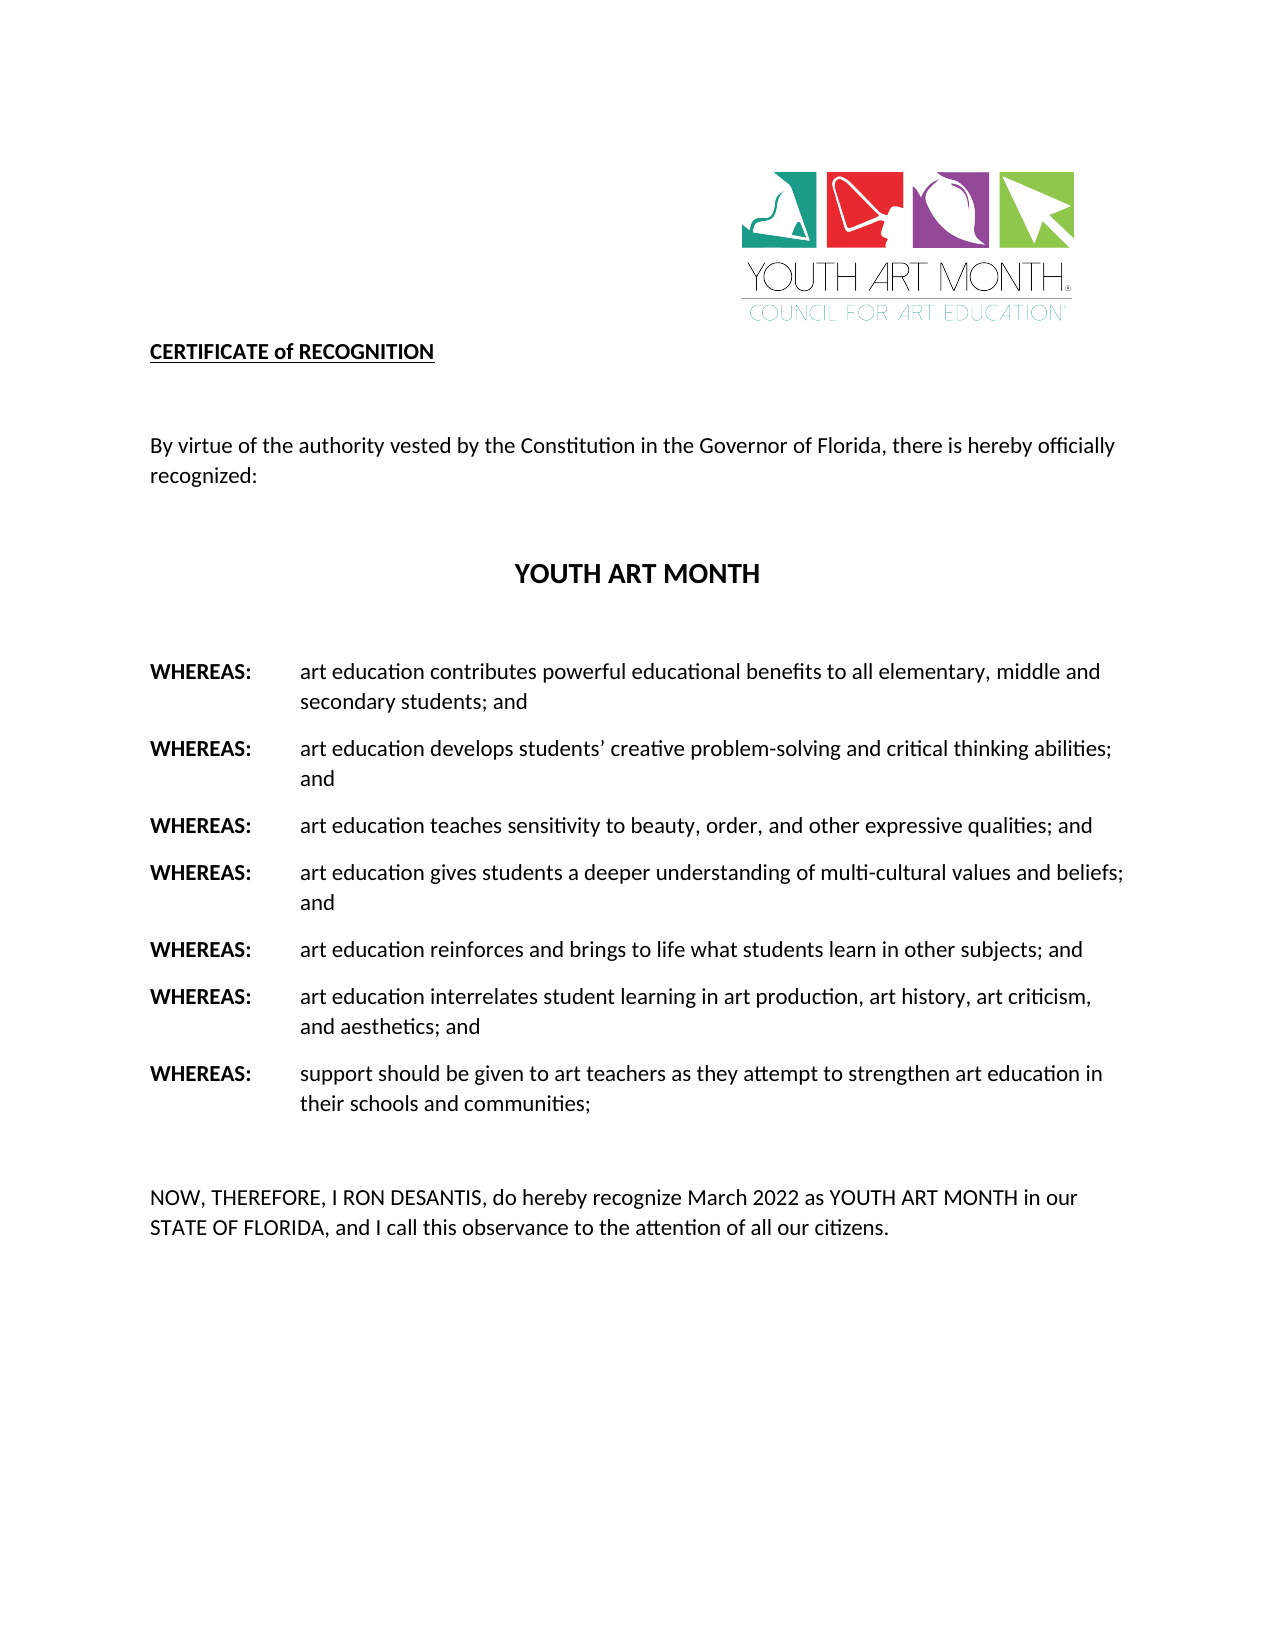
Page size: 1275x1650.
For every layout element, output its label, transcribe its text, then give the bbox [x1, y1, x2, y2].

text By virtue of the authority vested by the Constitution in the Governor of Florida, there is hereby officially recognized: [150, 431, 1125, 489]
text WHEREAS: art education gives students a deeper understanding of multi-cultural values and beliefs; and [150, 858, 1125, 916]
text WHEREAS: support should be given to art teachers as they attempt to strengthen art education in their schools and communities; [150, 1059, 1125, 1117]
text WHEREAS: art education develops students’ creative problem-solving and critical thinking abilities; and [150, 734, 1125, 792]
text CERTIFICATE of RECOGNITION [150, 337, 1125, 366]
picture [730, 157, 1086, 334]
text WHEREAS: art education reinforces and brings to life what students learn in other subjects; and [150, 935, 1125, 963]
text WHEREAS: art education contributes powerful educational benefits to all elementary, middle and secondary students; and [150, 657, 1125, 715]
text NOW, THEREFORE, I RON DESANTIS, do hereby recognize March 2022 as YOUTH ART MONTH in our STATE OF FLORIDA, and I call this observance to the attention of all our citizens. [150, 1183, 1125, 1241]
text YOUTH ART MONTH [150, 555, 1125, 591]
text WHEREAS: art education teaches sensitivity to beauty, order, and other expressive qualities; and [150, 811, 1125, 839]
text WHEREAS: art education interrelates student learning in art production, art history, art criticism, and aesthetics; and [150, 982, 1125, 1040]
